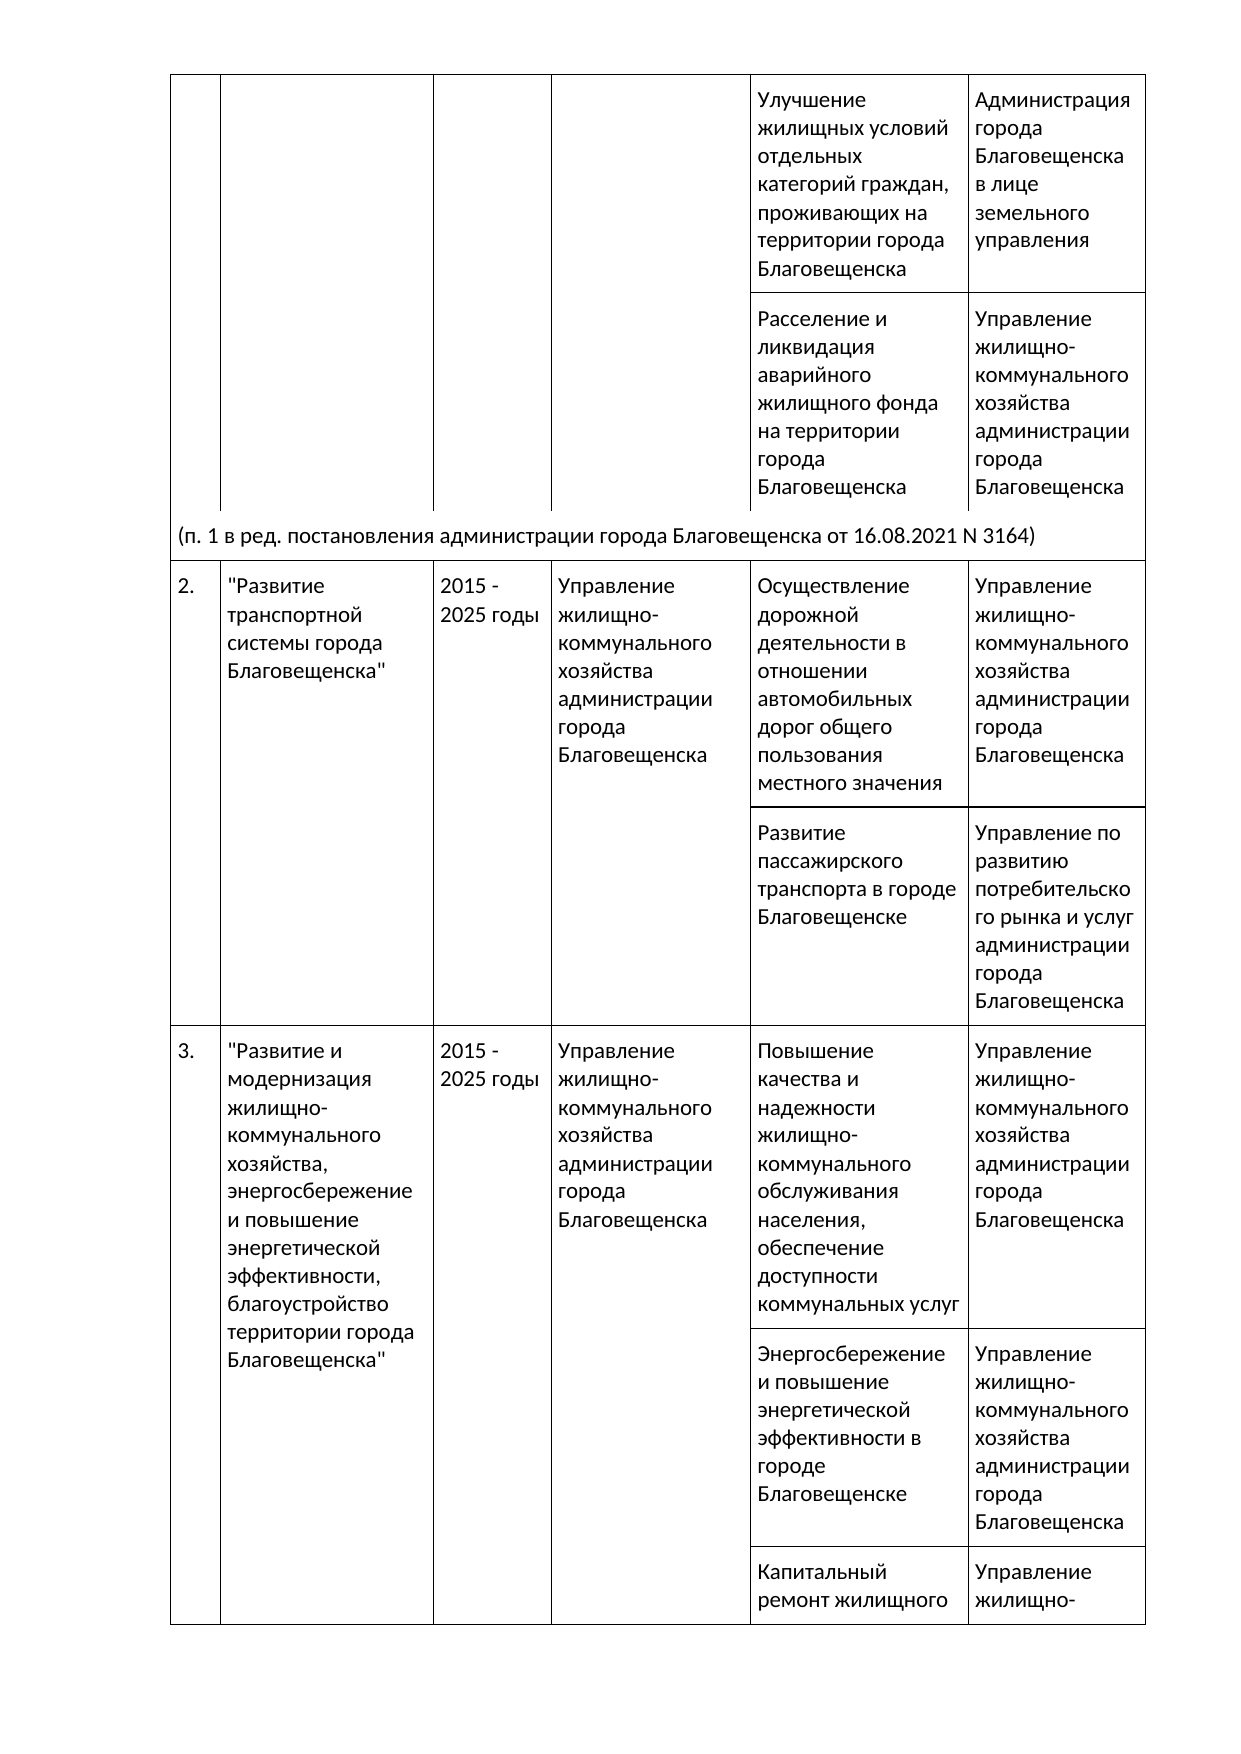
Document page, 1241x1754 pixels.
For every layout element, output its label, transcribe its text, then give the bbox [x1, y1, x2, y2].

table_cell Управление жилищно-коммунального хозяйства администрации города Благовещенска [969, 561, 1145, 806]
table_cell Повышение качества и надежности жилищно-коммунального обслуживания населения, обеспечение доступности коммунальных услуг [751, 1026, 968, 1327]
table_cell Управление жилищно-коммунального хозяйства администрации города Благовещенска [969, 293, 1145, 511]
table_cell (п. 1 в ред. постановления администрации города Благовещенска от 16.08.2021 N 3164) [171, 511, 1145, 560]
table_cell Улучшение жилищных условий отдельных категорий граждан, проживающих на территории города Благовещенска [751, 75, 968, 292]
table_cell "Развитие транспортной системы города Благовещенска" [221, 561, 433, 1025]
table_cell 2. [171, 561, 220, 1025]
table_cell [969, 1547, 1145, 1624]
table_cell Управление жилищно-коммунального хозяйства администрации города Благовещенска [552, 561, 750, 1025]
table_cell 3. [171, 1026, 220, 1624]
table_cell Осуществление дорожной деятельности в отношении автомобильных дорог общего пользования местного значения [751, 561, 968, 806]
table_cell Управление по развитию потребительского рынка и услуг администрации города Благовещенска [969, 808, 1145, 1025]
table_cell Управление жилищно-коммунального хозяйства администрации города Благовещенска [552, 1026, 750, 1624]
table_cell Администрация города Благовещенска в лице земельного управления [969, 75, 1145, 292]
table_cell Развитие пассажирского транспорта в городе Благовещенске [751, 808, 968, 1025]
table_cell "Развитие и модернизация жилищно-коммунального хозяйства, энергосбережение и повышение энергетической эффективности, благоустройство территории города Благовещенска" [221, 1026, 433, 1624]
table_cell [969, 1329, 1145, 1546]
table_cell Энергосбережение и повышение энергетической эффективности в городе Благовещенске [751, 1329, 968, 1546]
table_cell 2015 - 2025 годы [434, 1026, 551, 1624]
table_cell 2015 - 2025 годы [434, 561, 551, 1025]
table_cell Расселение и ликвидация аварийного жилищного фонда на территории города Благовещенска [751, 293, 968, 511]
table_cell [751, 1547, 968, 1624]
table_cell Управление жилищно-коммунального хозяйства администрации города Благовещенска [969, 1026, 1145, 1327]
